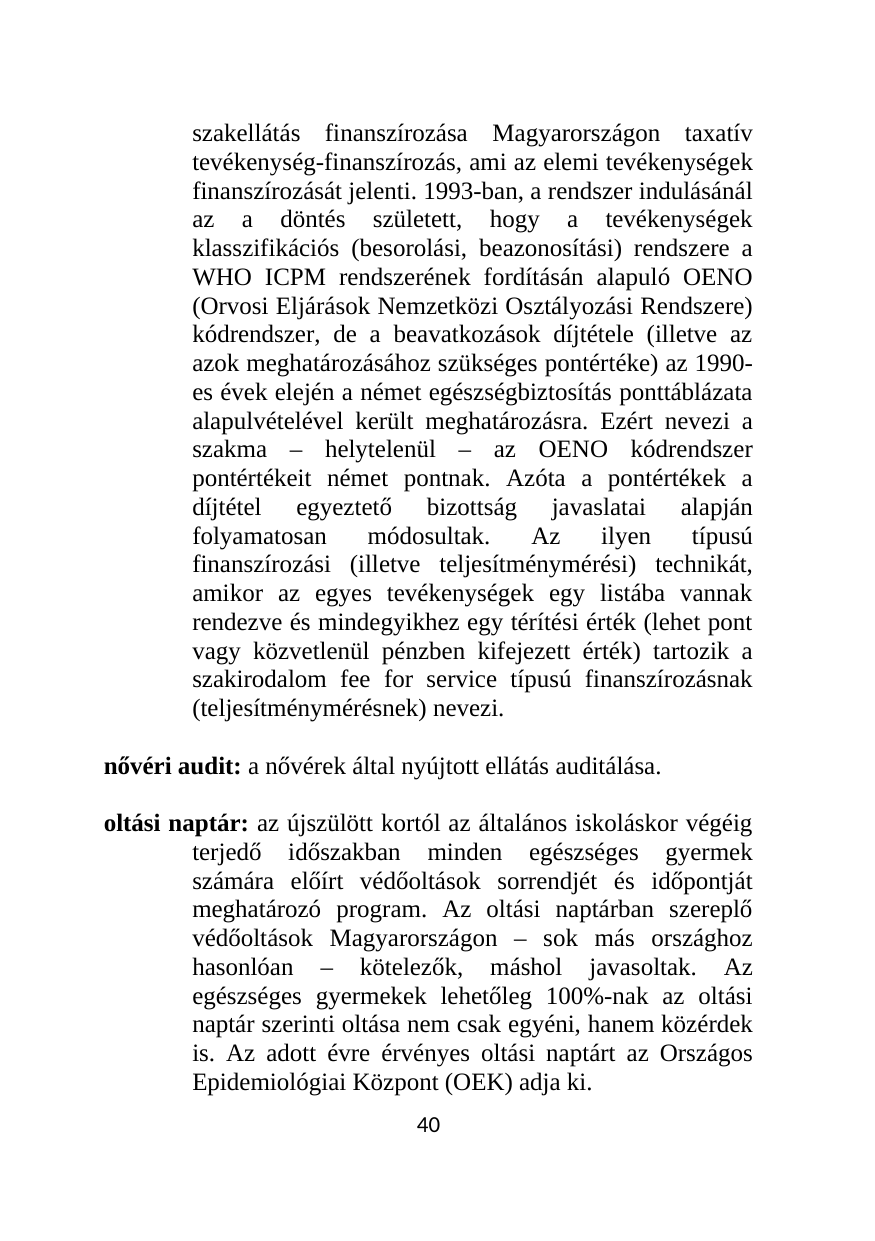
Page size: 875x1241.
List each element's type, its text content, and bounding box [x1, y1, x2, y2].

text oltási naptár: az újszülött kortól az általános iskoláskor végéig terjedő időszakban minden egészséges gyermek számára előírt védőoltások sorrendjét és időpontját meghatározó program. Az oltási naptárban szereplő védőoltások Magyarországon – sok más országhoz hasonlóan – kötelezők, máshol javasoltak. Az egészséges gyermekek lehetőleg 100%-nak az oltási naptár szerinti oltása nem csak egyéni, hanem közérdek is. Az adott évre érvényes oltási naptárt az Országos Epidemiológiai Központ (OEK) adja ki. [103, 808, 753, 1096]
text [103, 118, 753, 722]
text nővéri audit: a nővérek által nyújtott ellátás auditálása. [103, 751, 753, 779]
